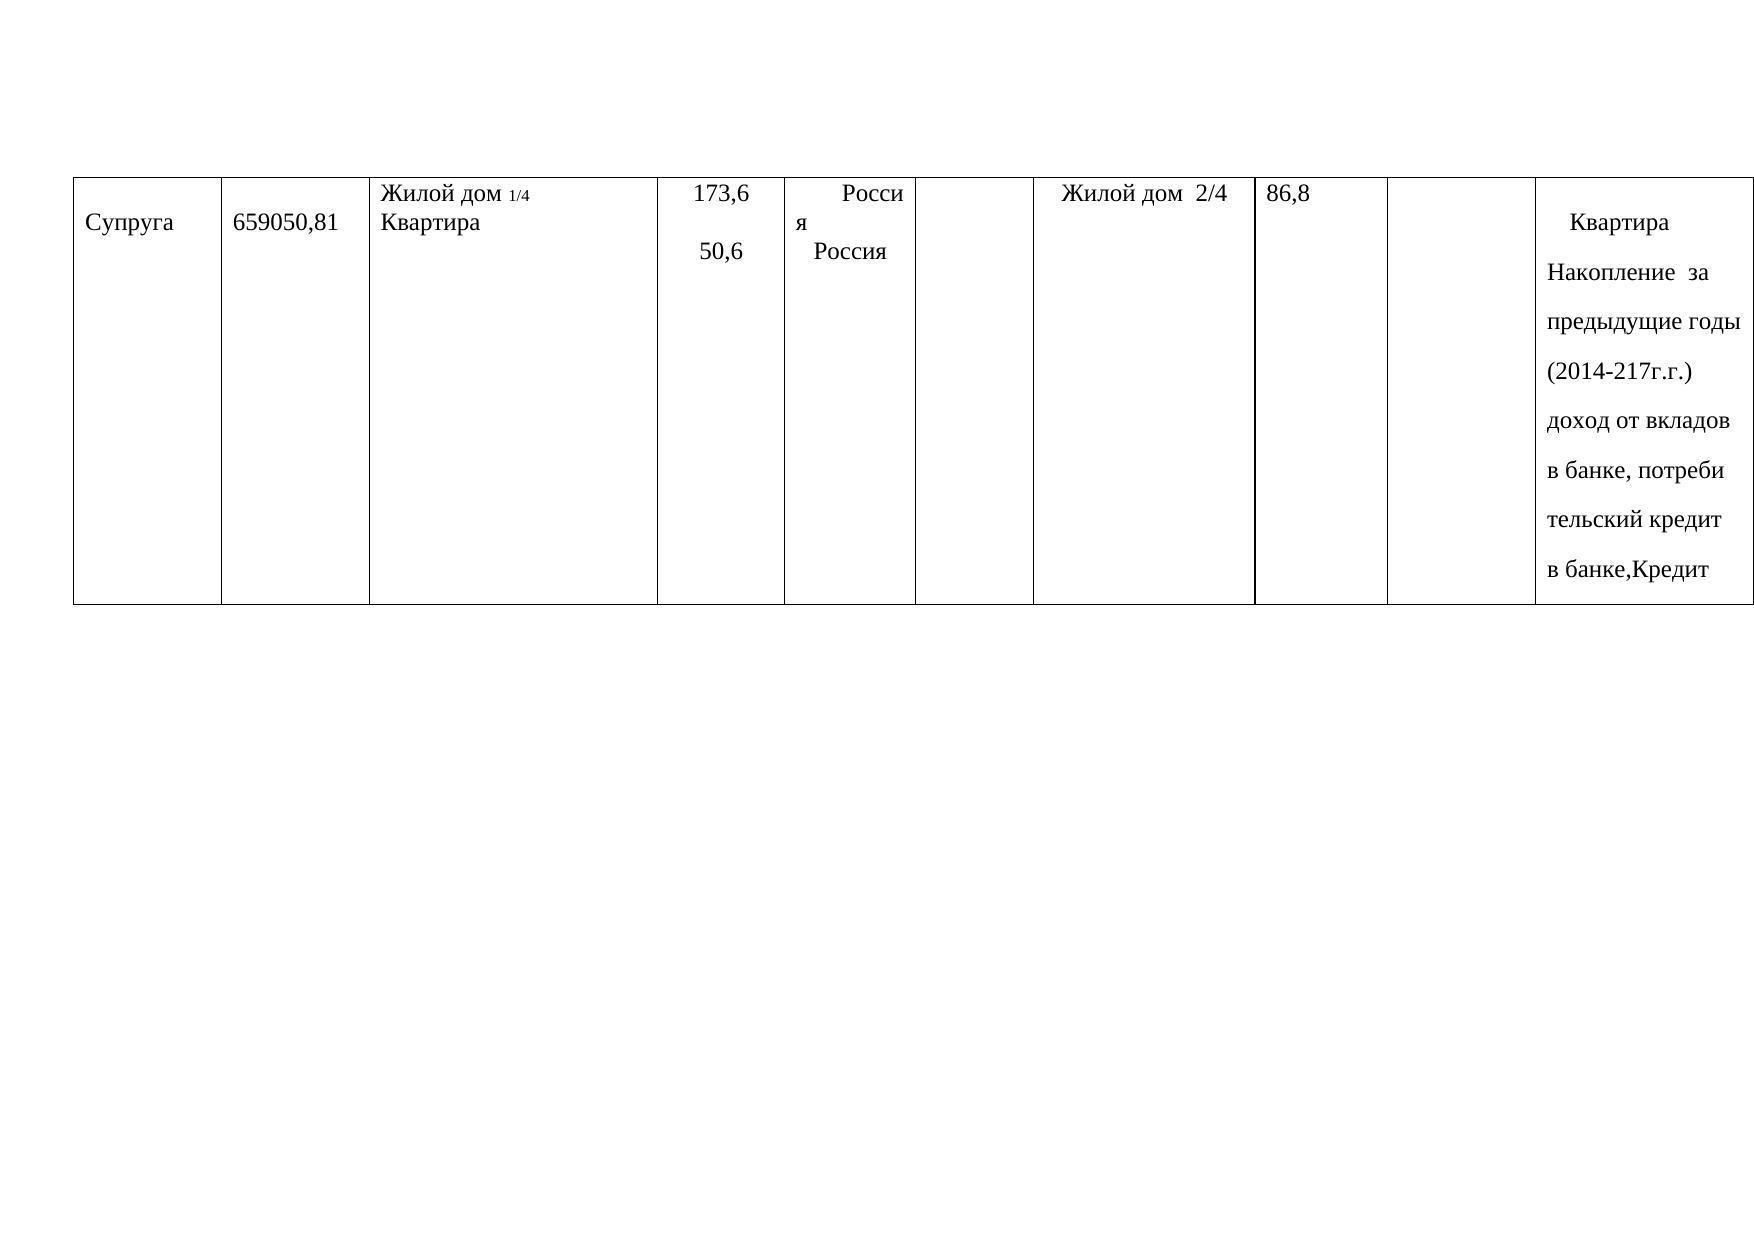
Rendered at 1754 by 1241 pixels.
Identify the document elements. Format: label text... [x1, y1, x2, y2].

table_cell Жилой дом 1/4 Квартира [370, 178, 657, 604]
table_cell 86,8 [1256, 178, 1387, 604]
table_cell Россия Россия [785, 178, 915, 604]
table_cell 173,6 50,6 [658, 178, 784, 604]
table_cell Супруга [74, 178, 221, 604]
table_cell [916, 178, 1033, 604]
table_cell Квартира Накопление за предыдущие годы (2014-217г.г.) доход от вкладов в банке, потреби тельский кредит в банке,Кредит [1536, 178, 1753, 604]
table_cell Жилой дом 2/4 [1034, 178, 1254, 604]
table_cell 659050,81 [222, 178, 369, 604]
table_cell [1388, 178, 1535, 604]
